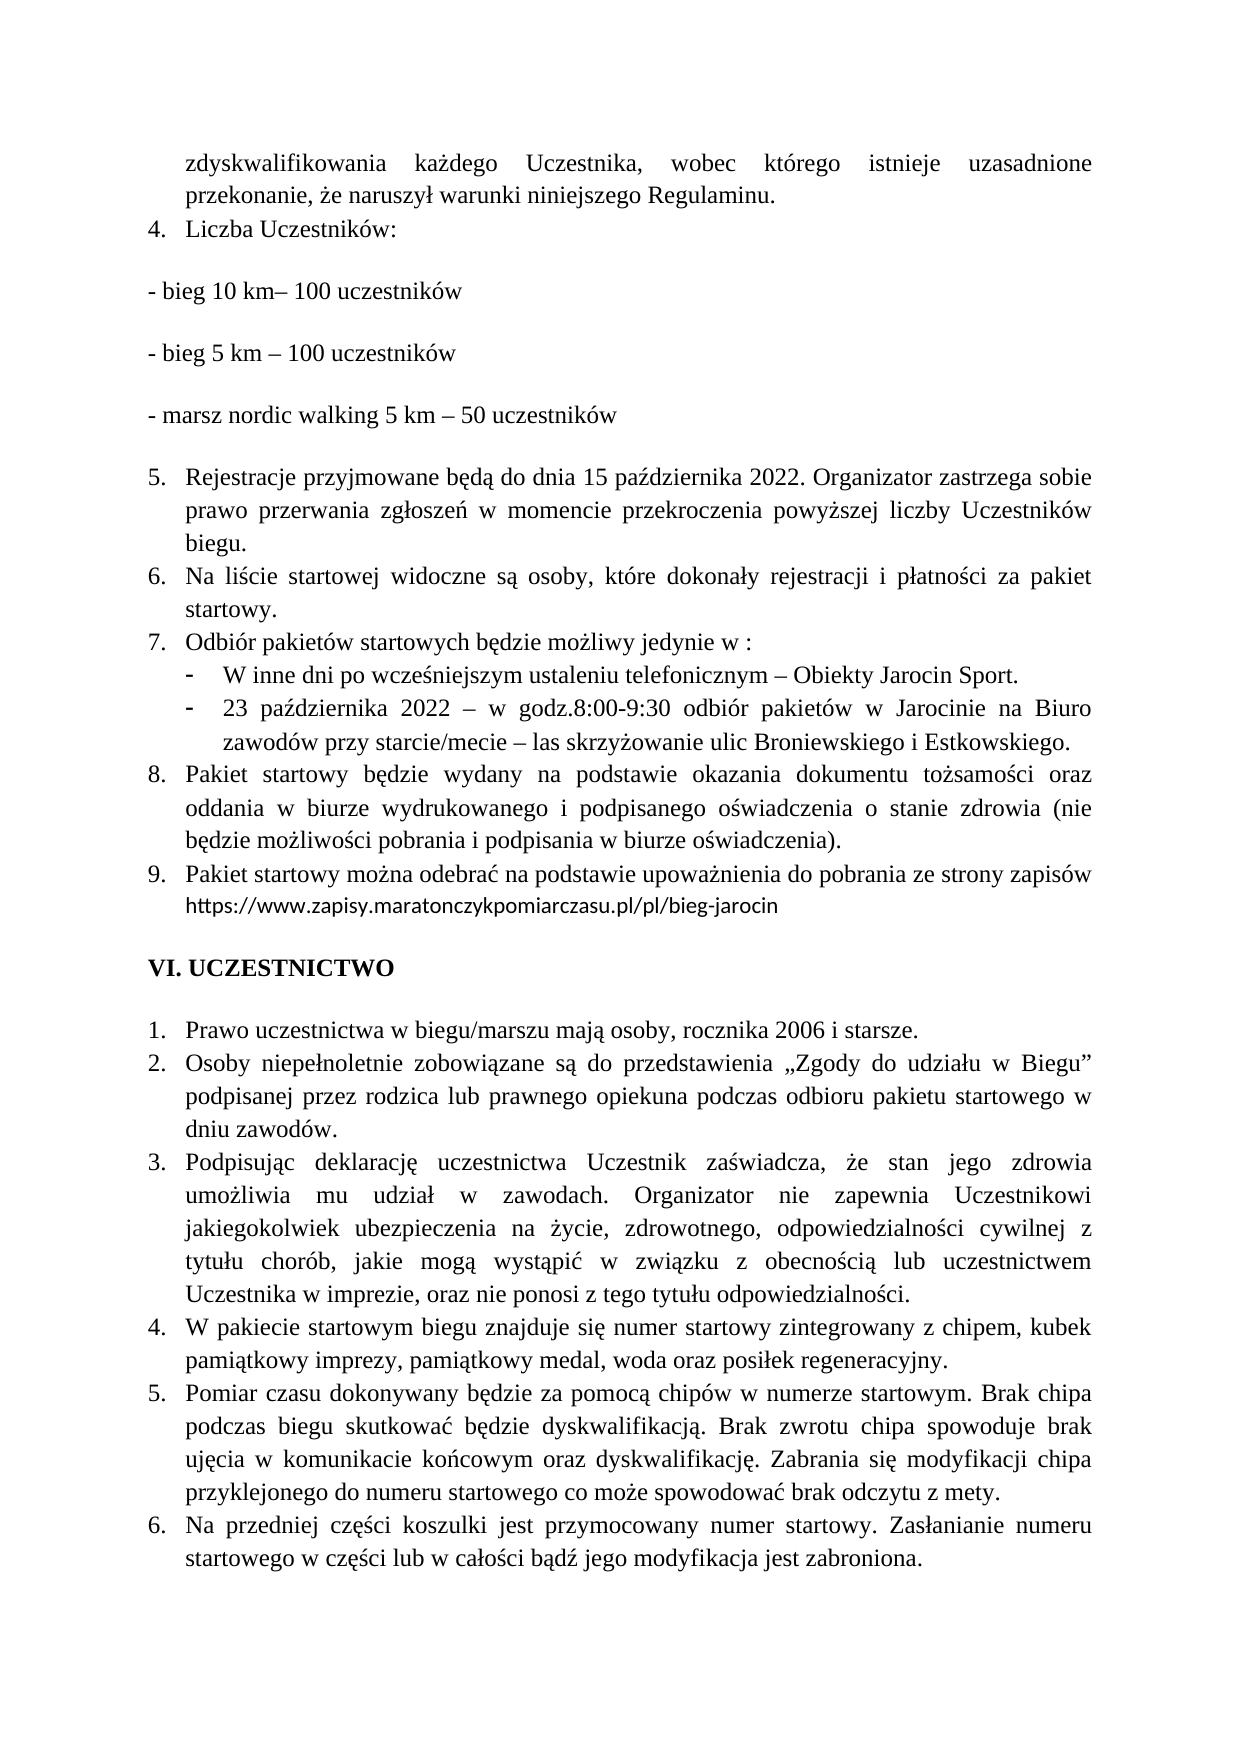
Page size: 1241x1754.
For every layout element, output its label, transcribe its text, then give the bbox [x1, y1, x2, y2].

text - marsz nordic walking 5 km – 50 uczestników [148, 400, 1093, 429]
list Osoby niepełnoletnie zobowiązane są do przedstawienia „Zgody do udziału w Biegu” podpisanej przez rodzica lub prawnego opiekuna podczas odbioru pakietu startowego w dniu zawodów. [148, 1048, 1093, 1143]
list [148, 148, 1093, 209]
list Na przedniej części koszulki jest przymocowany numer startowy. Zasłanianie numeru startowego w części lub w całości bądź jego modyfikacja jest zabroniona. [148, 1510, 1093, 1572]
list 23 października 2022 – w godz.8:00-9:30 odbiór pakietów w Jarocinie na Biuro zawodów przy starcie/mecie – las skrzyżowanie ulic Broniewskiego i Estkowskiego. [185, 693, 1093, 755]
text VI. UCZESTNICTWO [148, 953, 1093, 982]
list Podpisując deklarację uczestnictwa Uczestnik zaświadcza, że stan jego zdrowia umożliwia mu udział w zawodach. Organizator nie zapewnia Uczestnikowi jakiegokolwiek ubezpieczenia na życie, zdrowotnego, odpowiedzialności cywilnej z tytułu chorób, jakie mogą wystąpić w związku z obecnością lub uczestnictwem Uczestnika w imprezie, oraz nie ponosi z tego tytułu odpowiedzialności. [148, 1147, 1093, 1308]
list Liczba Uczestników: [148, 214, 1093, 242]
list W pakiecie startowym biegu znajduje się numer startowy zintegrowany z chipem, kubek pamiątkowy imprezy, pamiątkowy medal, woda oraz posiłek regeneracyjny. [148, 1312, 1093, 1374]
text - bieg 5 km – 100 uczestników [148, 338, 1093, 367]
list Odbiór pakietów startowych będzie możliwy jedynie w : [148, 627, 1093, 656]
list Rejestracje przyjmowane będą do dnia 15 października 2022. Organizator zastrzega sobie prawo przerwania zgłoszeń w momencie przekroczenia powyższej liczby Uczestników biegu. [148, 462, 1093, 557]
list Pakiet startowy można odebrać na podstawie upoważnienia do pobrania ze strony zapisów https://www.zapisy.maratonczykpomiarczasu.pl/pl/bieg-jarocin [148, 859, 1093, 919]
list Prawo uczestnictwa w biegu/marszu mają osoby, rocznika 2006 i starsze. [148, 1015, 1093, 1044]
list Pomiar czasu dokonywany będzie za pomocą chipów w numerze startowym. Brak chipa podczas biegu skutkować będzie dyskwalifikacją. Brak zwrotu chipa spowoduje brak ujęcia w komunikacie końcowym oraz dyskwalifikację. Zabrania się modyfikacji chipa przyklejonego do numeru startowego co może spowodować brak odczytu z mety. [148, 1378, 1093, 1506]
list W inne dni po wcześniejszym ustaleniu telefonicznym – Obiekty Jarocin Sport. [185, 661, 1093, 689]
list Na liście startowej widoczne są osoby, które dokonały rejestracji i płatności za pakiet startowy. [148, 561, 1093, 623]
text - bieg 10 km– 100 uczestników [148, 276, 1093, 304]
list Pakiet startowy będzie wydany na podstawie okazania dokumentu tożsamości oraz oddania w biurze wydrukowanego i podpisanego oświadczenia o stanie zdrowia (nie będzie możliwości pobrania i podpisania w biurze oświadczenia). [148, 759, 1093, 854]
